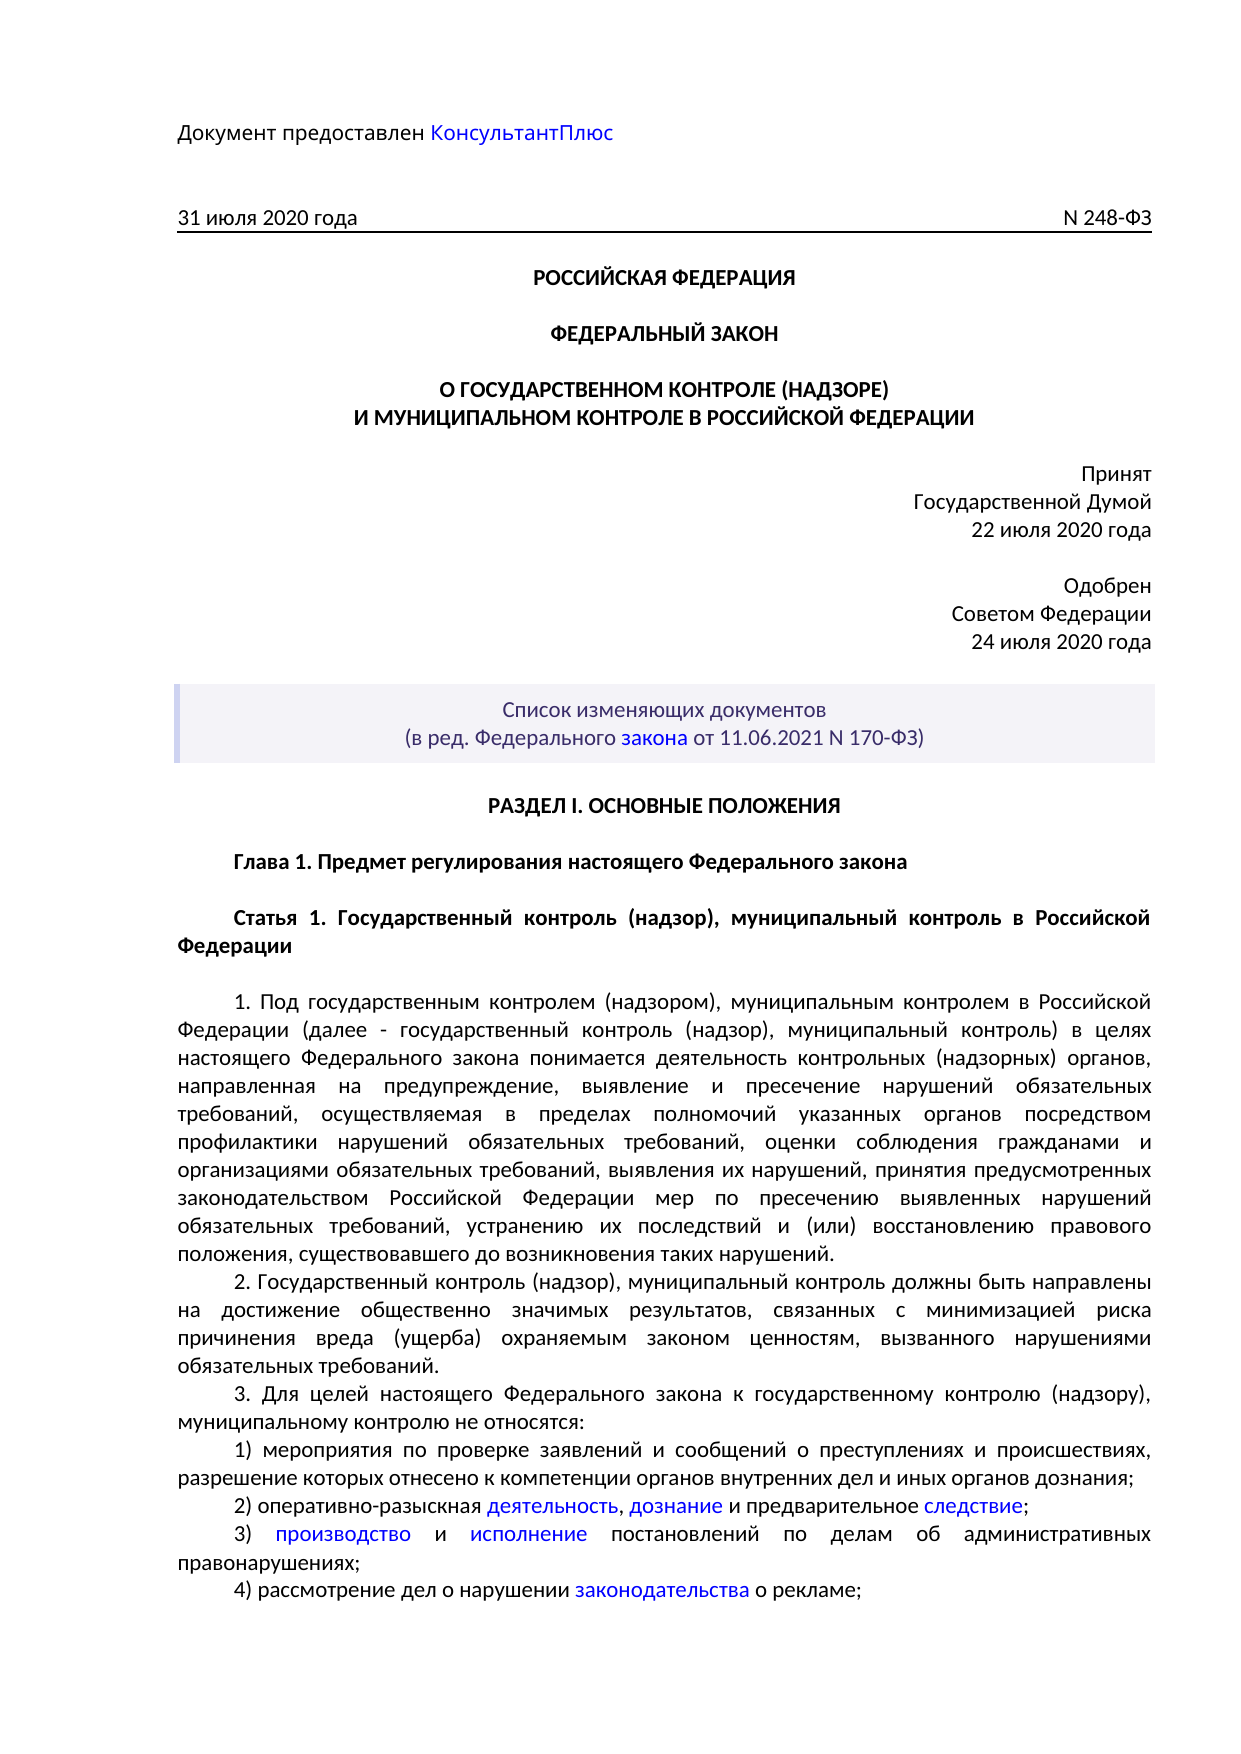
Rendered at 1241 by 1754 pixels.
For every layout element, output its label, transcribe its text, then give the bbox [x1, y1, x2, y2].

title РАЗДЕЛ I. ОСНОВНЫЕ ПОЛОЖЕНИЯ [177, 791, 1152, 819]
text 3. Для целей настоящего Федерального закона к государственному контролю (надзору), муниципальному контролю не относятся: [177, 1379, 1152, 1436]
text 1) мероприятия по проверке заявлений и сообщений о преступлениях и происшествиях, разрешение которых отнесено к компетенции органов внутренних дел и иных органов дознания; [177, 1436, 1152, 1492]
text 22 июля 2020 года [177, 515, 1152, 543]
text 2) оперативно-разыскная деятельность, дознание и предварительное следствие; [177, 1492, 1152, 1519]
table_header N 248-ФЗ [664, 203, 1152, 231]
text 4) рассмотрение дел о нарушении законодательства о рекламе; [177, 1576, 1152, 1604]
title Статья 1. Государственный контроль (надзор), муниципальный контроль в Российской Федерации [177, 903, 1152, 959]
text Советом Федерации [177, 599, 1152, 627]
text 2. Государственный контроль (надзор), муниципальный контроль должны быть направлены на достижение общественно значимых результатов, связанных с минимизацией риска причинения вреда (ущерба) охраняемым законом ценностям, вызванного нарушениями обязательных требований. [177, 1267, 1152, 1379]
table_header 31 июля 2020 года [177, 203, 664, 231]
title Документ предоставлен КонсультантПлюс [177, 118, 1152, 175]
title Глава 1. Предмет регулирования настоящего Федерального закона [177, 847, 1152, 875]
text 3) производство и исполнение постановлений по делам об административных правонарушениях; [177, 1519, 1152, 1576]
title И МУНИЦИПАЛЬНОМ КОНТРОЛЕ В РОССИЙСКОЙ ФЕДЕРАЦИИ [177, 403, 1152, 431]
text Государственной Думой [177, 487, 1152, 515]
title РОССИЙСКАЯ ФЕДЕРАЦИЯ [177, 263, 1152, 291]
table_header Список изменяющих документов (в ред. Федерального закона от 11.06.2021 N 170-ФЗ) [180, 684, 1149, 763]
title О ГОСУДАРСТВЕННОМ КОНТРОЛЕ (НАДЗОРЕ) [177, 375, 1152, 403]
title ФЕДЕРАЛЬНЫЙ ЗАКОН [177, 319, 1152, 347]
text 1. Под государственным контролем (надзором), муниципальным контролем в Российской Федерации (далее - государственный контроль (надзор), муниципальный контроль) в целях настоящего Федерального закона понимается деятельность контрольных (надзорных) органов, направленная на предупреждение, выявление и пресечение нарушений обязательных требований, осуществляемая в пределах полномочий указанных органов посредством профилактики нарушений обязательных требований, оценки соблюдения гражданами и организациями обязательных требований, выявления их нарушений, принятия предусмотренных законодательством Российской Федерации мер по пресечению выявленных нарушений обязательных требований, устранению их последствий и (или) восстановлению правового положения, существовавшего до возникновения таких нарушений. [177, 987, 1152, 1267]
text Одобрен [177, 571, 1152, 599]
text 24 июля 2020 года [177, 627, 1152, 655]
text Принят [177, 459, 1152, 487]
